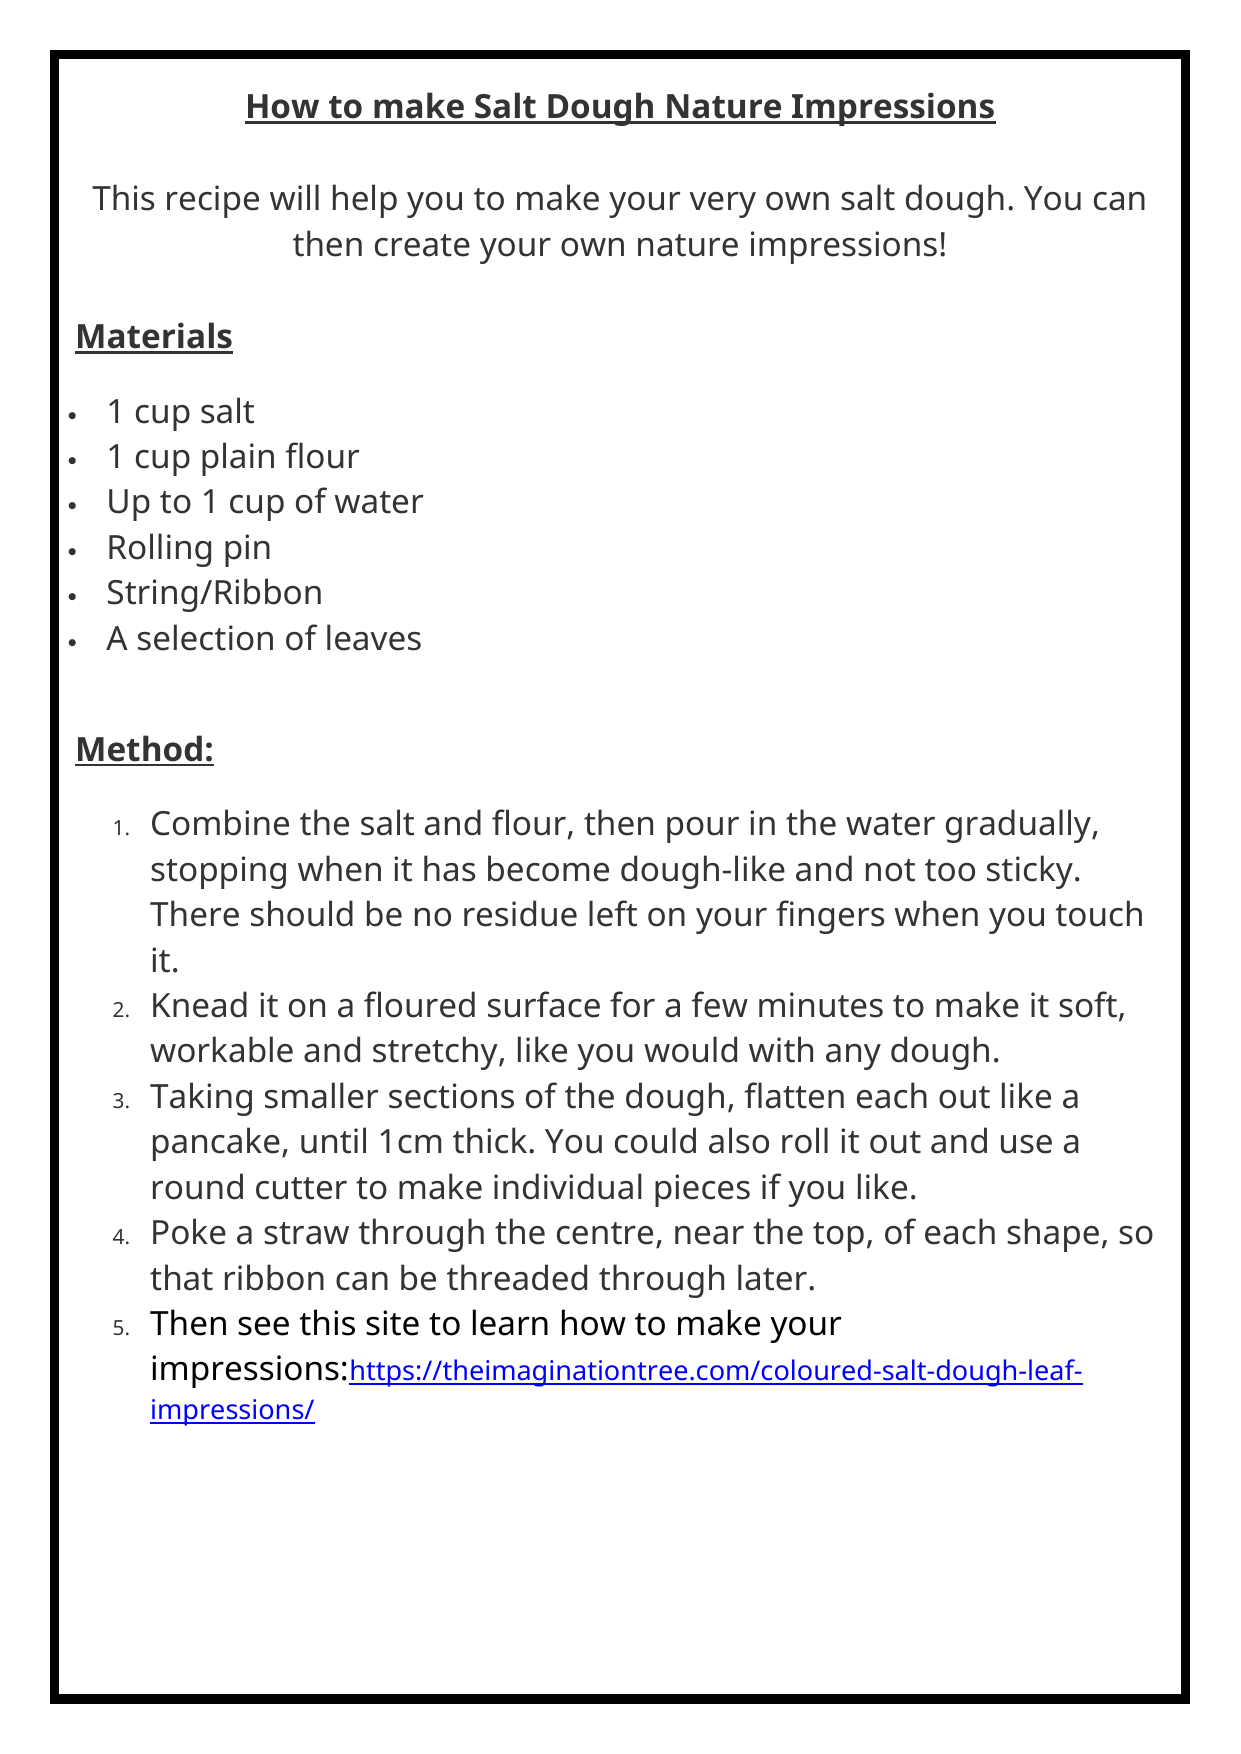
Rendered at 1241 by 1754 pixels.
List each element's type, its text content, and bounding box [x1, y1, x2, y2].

list Poke a straw through the centre, near the top, of each shape, so that ribbon can be threaded through later. [817, 1209, 1165, 1300]
list Then see this site to learn how to make your impressions:https://theimaginationtree.com/coloured-salt-dough-leaf-impressions/ [112, 1300, 1165, 1427]
list Up to 1 cup of water [69, 478, 1165, 524]
list Taking smaller sections of the dough, flatten each out like a pancake, until 1cm thick. You could also roll it out and use a round cutter to make individual pieces if you like. [112, 1073, 1165, 1209]
text This recipe will help you to make your very own salt dough. You can then create your own nature impressions! [75, 175, 1165, 266]
text Method: [75, 726, 1165, 771]
list A selection of leaves [69, 614, 1165, 660]
list Knead it on a floured surface for a few minutes to make it soft, workable and stretchy, like you would with any dough. [112, 982, 1165, 1073]
list 1 cup salt [69, 387, 1165, 433]
list Rolling pin [69, 524, 1165, 569]
text How to make Salt Dough Nature Impressions [75, 83, 1165, 128]
list String/Ribbon [69, 569, 1165, 614]
list Combine the salt and flour, then pour in the water gradually, stopping when it has become dough-like and not too sticky. There should be no residue left on your fingers when you touch it. [112, 800, 1165, 982]
list 1 cup plain flour [69, 433, 1165, 478]
text Materials [75, 313, 1165, 358]
